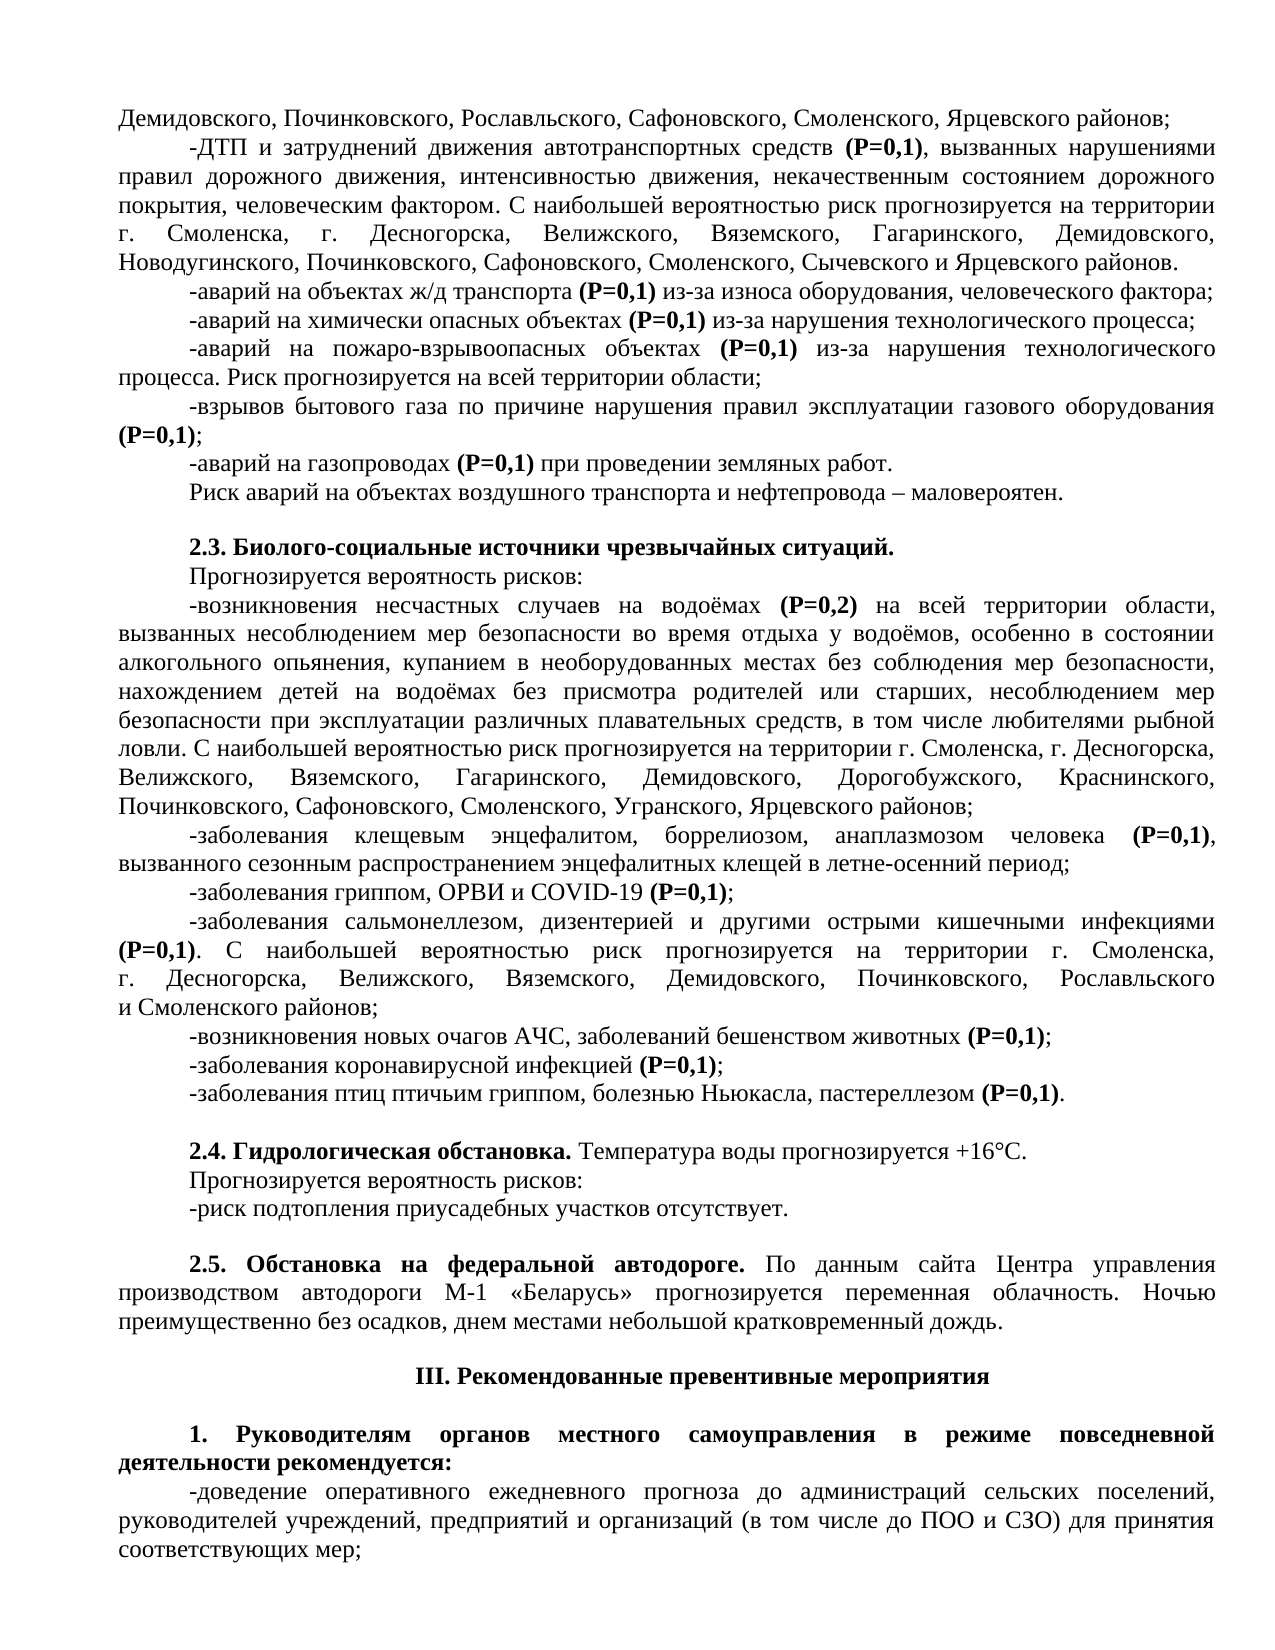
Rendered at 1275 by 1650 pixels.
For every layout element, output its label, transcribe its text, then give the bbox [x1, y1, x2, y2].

text 2.5. Обстановка на федеральной автодороге. По данным сайта Центра управления производством автодороги М-1 «Беларусь» прогнозируется переменная облачность. Ночью преимущественно без осадков, днем местами небольшой кратковременный дождь. [118, 1249, 1216, 1335]
text -аварий на газопроводах (Р=0,1) при проведении земляных работ. [118, 448, 1216, 477]
text Прогнозируется вероятность рисков: [118, 1165, 1216, 1193]
text 2.4. Гидрологическая обстановка. Температура воды прогнозируется +16°C. [118, 1136, 1216, 1165]
text -аварий на химически опасных объектах (Р=0,1) из-за нарушения технологического процесса; [118, 305, 1216, 333]
text 1. Руководителям органов местного самоуправления в режиме повседневной деятельности рекомендуется: [118, 1419, 1216, 1476]
text Риск аварий на объектах воздушного транспорта и нефтепровода – маловероятен. [118, 477, 1216, 506]
text -взрывов бытового газа по причине нарушения правил эксплуатации газового оборудования (Р=0,1); [118, 391, 1216, 448]
text -заболевания клещевым энцефалитом, боррелиозом, анаплазмозом человека (Р=0,1), вызванного сезонным распространением энцефалитных клещей в летне-осенний период; [118, 820, 1216, 877]
text -аварий на объектах ж/д транспорта (Р=0,1) из-за износа оборудования, человеческого фактора; [118, 276, 1216, 305]
text -возникновения новых очагов АЧС, заболеваний бешенством животных (Р=0,1); [118, 1021, 1216, 1050]
text -риск подтопления приусадебных участков отсутствует. [118, 1193, 1216, 1222]
text -заболевания коронавирусной инфекцией (Р=0,1); [118, 1050, 1216, 1078]
text -ДТП и затруднений движения автотранспортных средств (Р=0,1), вызванных нарушениями правил дорожного движения, интенсивностью движения, некачественным состоянием дорожного покрытия, человеческим фактором. С наибольшей вероятностью риск прогнозируется на территории г. Смоленска, г. Десногорска, Велижского, Вяземского, Гагаринского, Демидовского, Новодугинского, Починковского, Сафоновского, Смоленского, Сычевского и Ярцевского районов. [118, 132, 1216, 276]
text -заболевания гриппом, ОРВИ и COVID-19 (Р=0,1); [118, 877, 1216, 906]
text -заболевания птиц птичьим гриппом, болезнью Ньюкасла, пастереллезом (Р=0,1). [118, 1078, 1216, 1107]
text -доведение оперативного ежедневного прогноза до администраций сельских поселений, руководителей учреждений, предприятий и организаций (в том числе до ПОО и СЗО) для принятия соответствующих мер; [118, 1476, 1216, 1562]
text Прогнозируется вероятность рисков: [118, 561, 1216, 590]
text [118, 103, 1216, 132]
text -заболевания сальмонеллезом, дизентерией и другими острыми кишечными инфекциями (Р=0,1). С наибольшей вероятностью риск прогнозируется на территории г. Смоленска, г. Десногорска, Велижского, Вяземского, Демидовского, Починковского, Рославльского и Смоленского районов; [118, 906, 1216, 1021]
text 2.3. Биолого-социальные источники чрезвычайных ситуаций. [118, 532, 1216, 561]
text III. Рекомендованные превентивные мероприятия [118, 1361, 1216, 1390]
text -аварий на пожаро-взрывоопасных объектах (Р=0,1) из-за нарушения технологического процесса. Риск прогнозируется на всей территории области; [118, 333, 1216, 391]
text -возникновения несчастных случаев на водоёмах (Р=0,2) на всей территории области, вызванных несоблюдением мер безопасности во время отдыха у водоёмов, особенно в состоянии алкогольного опьянения, купанием в необорудованных местах без соблюдения мер безопасности, нахождением детей на водоёмах без присмотра родителей или старших, несоблюдением мер безопасности при эксплуатации различных плавательных средств, в том числе любителями рыбной ловли. С наибольшей вероятностью риск прогнозируется на территории г. Смоленска, г. Десногорска, Велижского, Вяземского, Гагаринского, Демидовского, Дорогобужского, Краснинского, Починковского, Сафоновского, Смоленского, Угранского, Ярцевского районов; [118, 590, 1216, 820]
